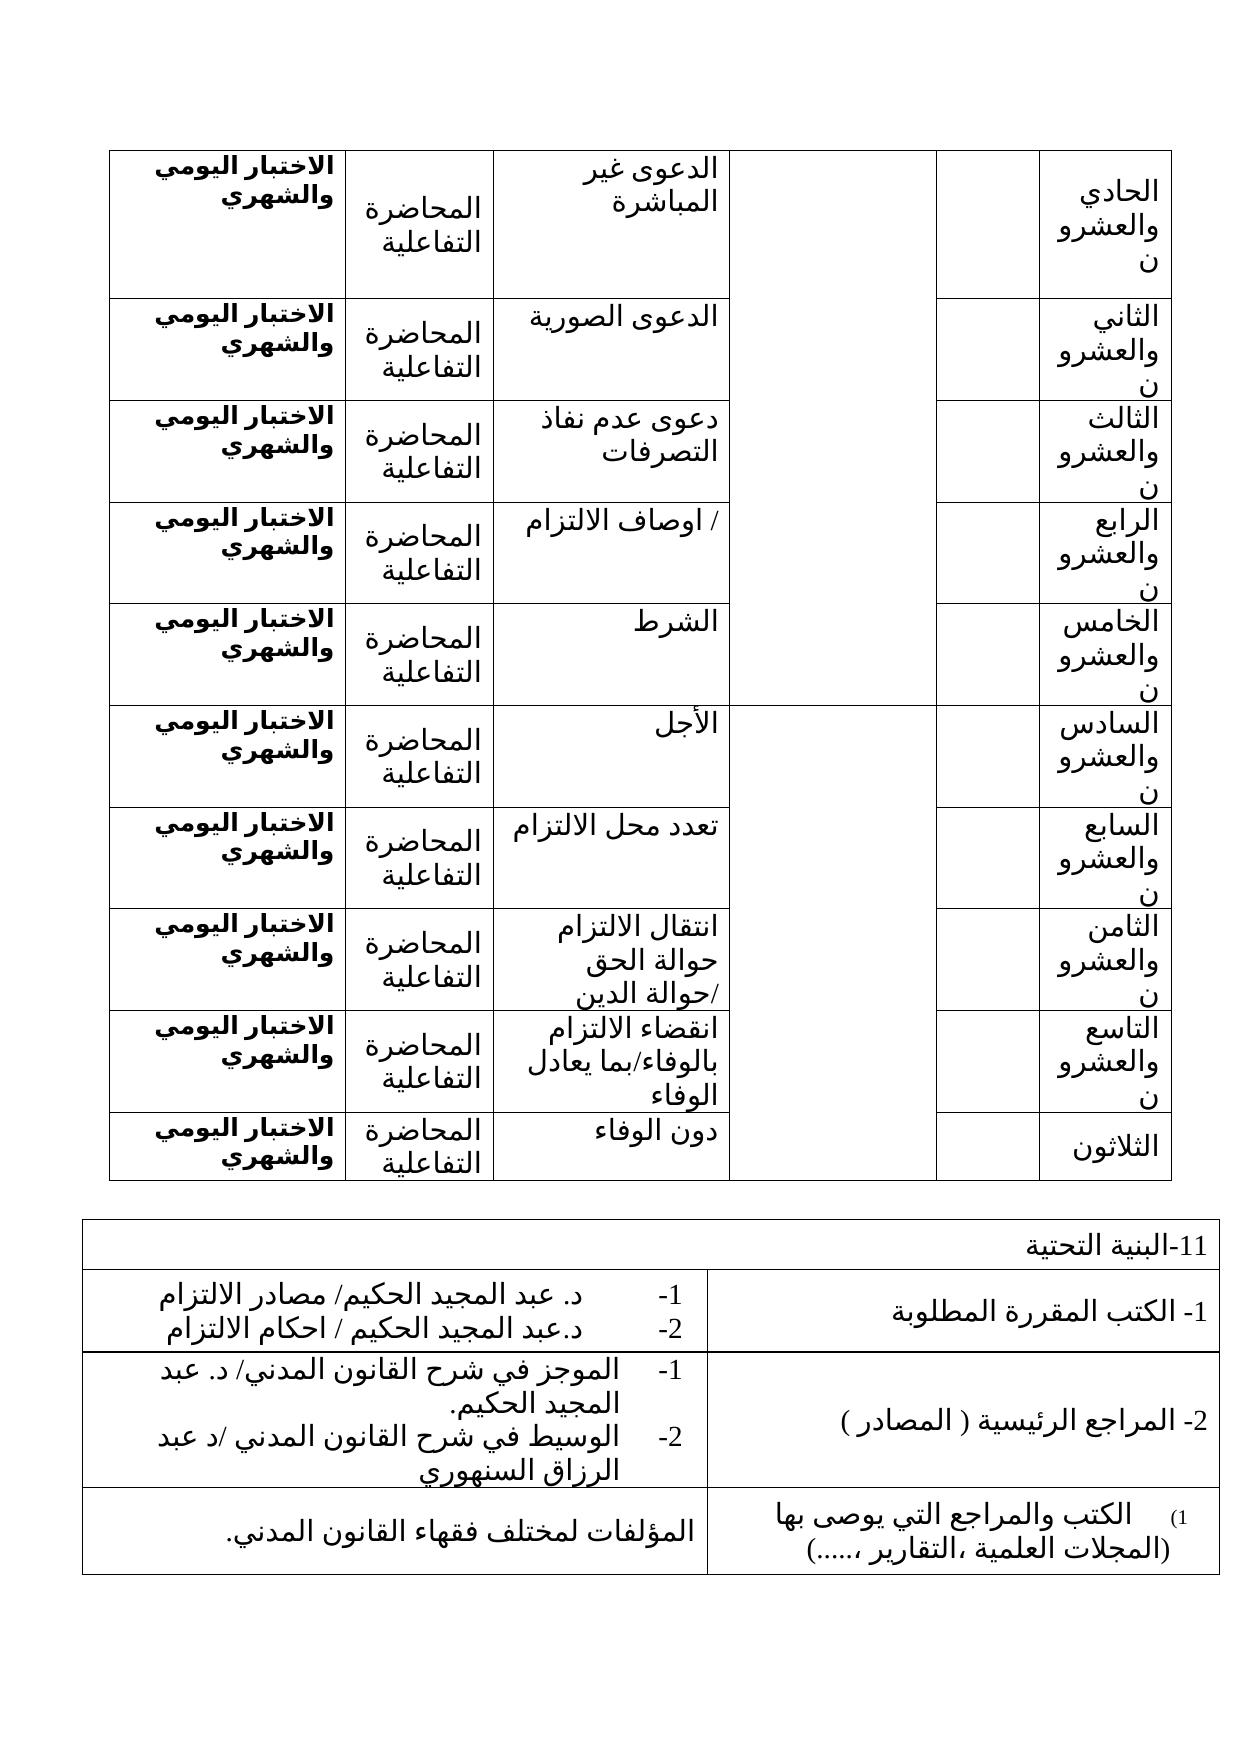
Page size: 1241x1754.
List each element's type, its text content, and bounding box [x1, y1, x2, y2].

table_cell انقضاء الالتزام بالوفاء/بما يعادل الوفاء [494, 1011, 729, 1112]
table_cell المحاضرة التفاعلية [346, 706, 493, 807]
table_cell الاختبار اليومي والشهري [110, 706, 345, 807]
table_cell الموجز في شرح القانون المدني/ د. عبد المجيد الحكيم. الوسيط في شرح القانون المدني /د عبد الرزاق السنهوري [83, 1353, 707, 1487]
table_cell الثاني والعشرون [1040, 299, 1171, 400]
table_cell المؤلفات لمختلف فقهاء القانون المدني. [83, 1488, 707, 1574]
table_cell المحاضرة التفاعلية [346, 1011, 493, 1112]
table_cell الاختبار اليومي والشهري [110, 604, 345, 705]
table_header 11-البنية التحتية [83, 1220, 1219, 1269]
table_cell الدعوى غير المباشرة [494, 151, 729, 298]
table_cell السابع والعشرون [1040, 808, 1171, 908]
table_cell 2- المراجع الرئيسية ( المصادر ) [708, 1353, 1219, 1487]
table_cell [937, 1113, 1039, 1180]
table_cell الثالث والعشرون [1040, 401, 1171, 502]
table_cell الاختبار اليومي والشهري [110, 909, 345, 1010]
table_cell الثلاثون [1040, 1113, 1171, 1180]
table_cell المحاضرة التفاعلية [346, 909, 493, 1010]
table_cell [937, 909, 1039, 1010]
table_cell الاختبار اليومي والشهري [110, 503, 345, 603]
table_cell انتقال الالتزام حوالة الحق /حوالة الدين [494, 909, 729, 1010]
table_cell [937, 151, 1039, 298]
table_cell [110, 151, 345, 298]
table_cell المحاضرة التفاعلية [346, 1113, 493, 1180]
table_cell الكتب والمراجع التي يوصى بها (المجلات العلمية ،التقارير ،.....) [708, 1488, 1219, 1574]
table_cell اوصاف الالتزام / [494, 503, 729, 603]
table_cell الاختبار اليومي والشهري [110, 1113, 345, 1180]
table_cell د. عبد المجيد الحكيم/ مصادر الالتزام د.عبد المجيد الحكيم / احكام الالتزام [83, 1270, 707, 1351]
table_cell 1- الكتب المقررة المطلوبة [708, 1270, 1219, 1351]
table_cell المحاضرة التفاعلية [346, 401, 493, 502]
table_cell الاختبار اليومي والشهري [110, 401, 345, 502]
table_cell دون الوفاء [494, 1113, 729, 1180]
table_cell المحاضرة التفاعلية [346, 604, 493, 705]
table_cell تعدد محل الالتزام [494, 808, 729, 908]
table_cell [937, 808, 1039, 908]
table_cell الأجل [494, 706, 729, 807]
table_cell السادس والعشرون [1040, 706, 1171, 807]
table_cell المحاضرة التفاعلية [346, 299, 493, 400]
table_cell الاختبار اليومي والشهري [110, 808, 345, 908]
table_cell [937, 1011, 1039, 1112]
table_cell الثامن والعشرون [1040, 909, 1171, 1010]
table_cell المحاضرة التفاعلية [346, 151, 493, 298]
table_cell [937, 401, 1039, 502]
table_cell [730, 706, 936, 1180]
table_cell [937, 503, 1039, 603]
table_cell الدعوى الصورية [494, 299, 729, 400]
table_cell الحادي والعشرون [1040, 151, 1171, 298]
table_cell [937, 706, 1039, 807]
table_cell الرابع والعشرون [1040, 503, 1171, 603]
table_cell الخامس والعشرون [1040, 604, 1171, 705]
table_cell الاختبار اليومي والشهري [110, 299, 345, 400]
table_cell [937, 604, 1039, 705]
table_cell التاسع والعشرون [1040, 1011, 1171, 1112]
table_cell المحاضرة التفاعلية [346, 503, 493, 603]
table_cell الاختبار اليومي والشهري [110, 1011, 345, 1112]
table_cell [937, 299, 1039, 400]
table_cell الشرط [494, 604, 729, 705]
table_cell دعوى عدم نفاذ التصرفات [494, 401, 729, 502]
table_cell المحاضرة التفاعلية [346, 808, 493, 908]
